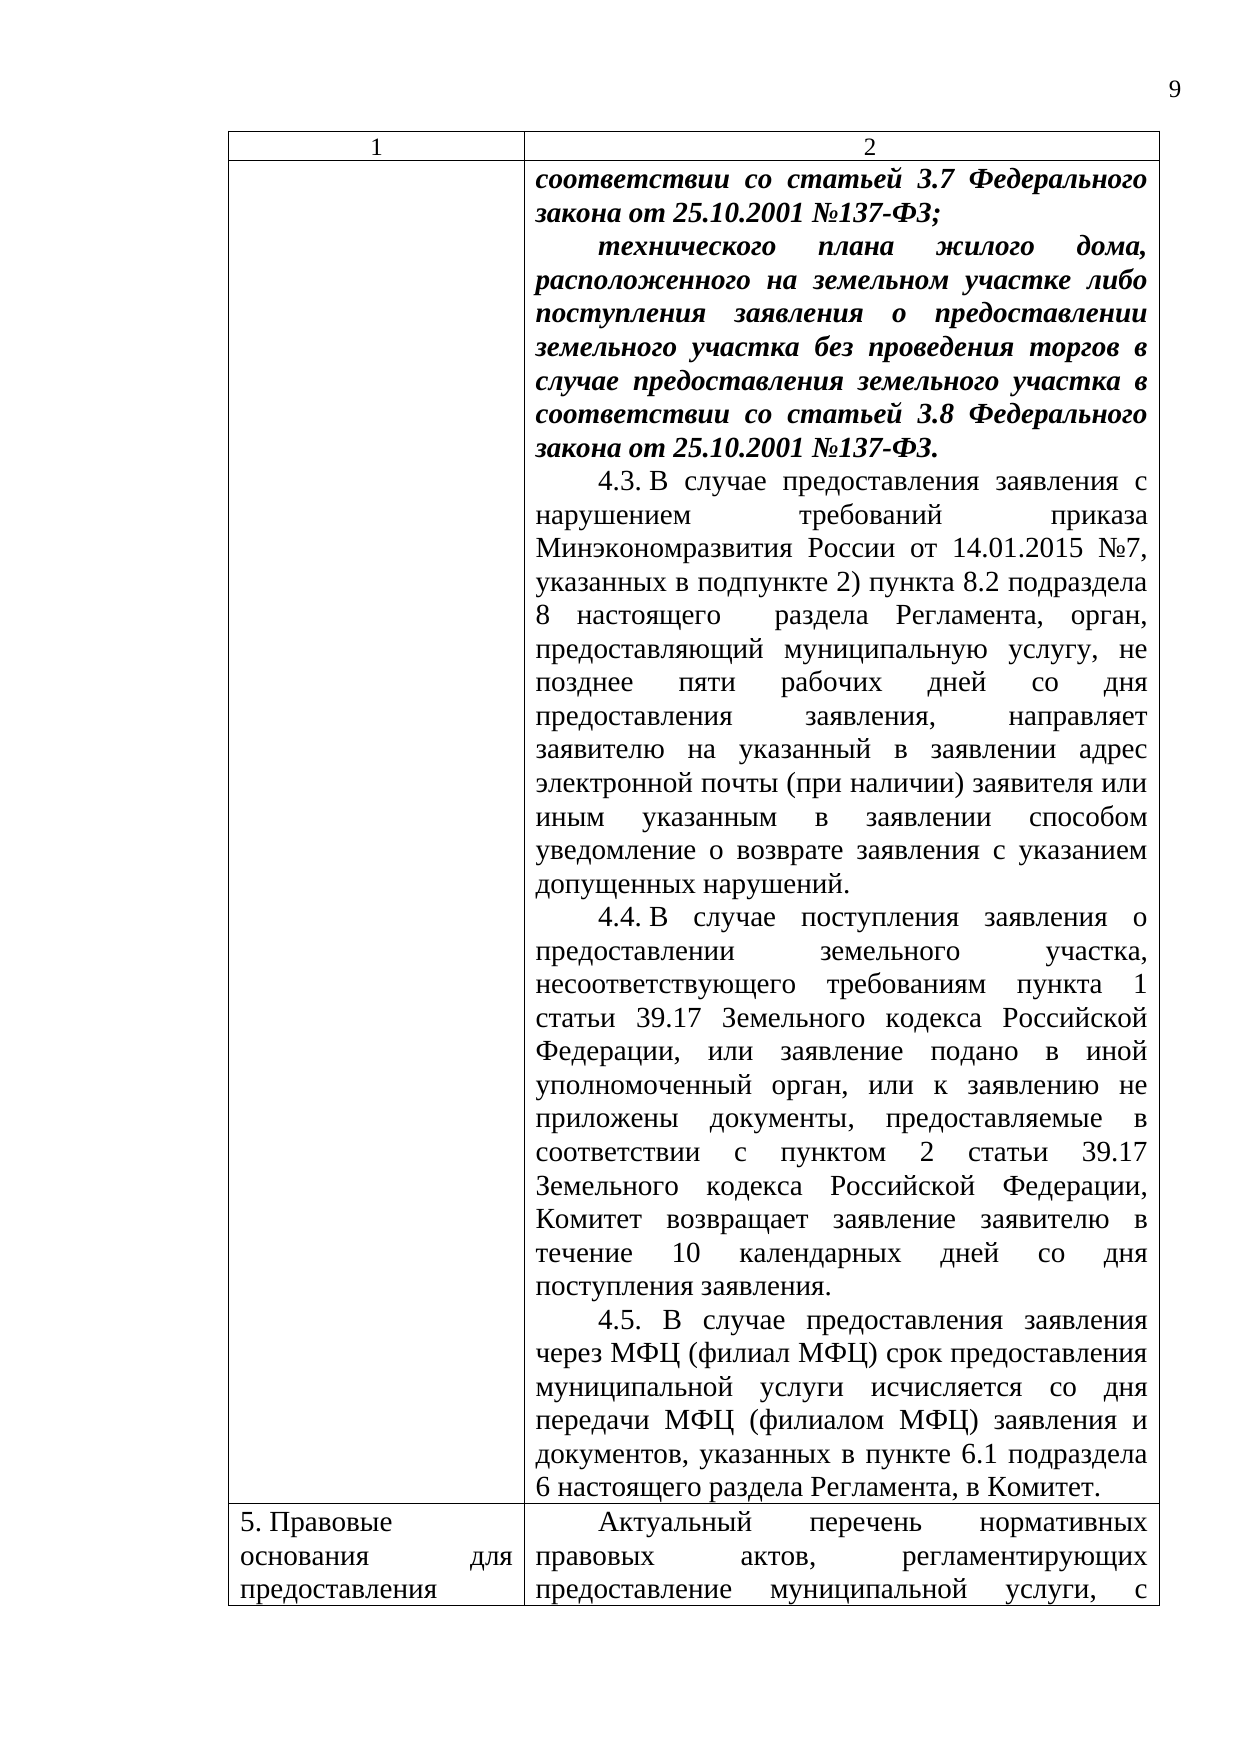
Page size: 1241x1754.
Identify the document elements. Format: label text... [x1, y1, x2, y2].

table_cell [525, 161, 1159, 1503]
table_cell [525, 1504, 1159, 1605]
table_header 1 [229, 132, 524, 160]
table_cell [229, 161, 524, 1503]
table_header 2 [525, 132, 1159, 160]
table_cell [229, 1504, 524, 1605]
